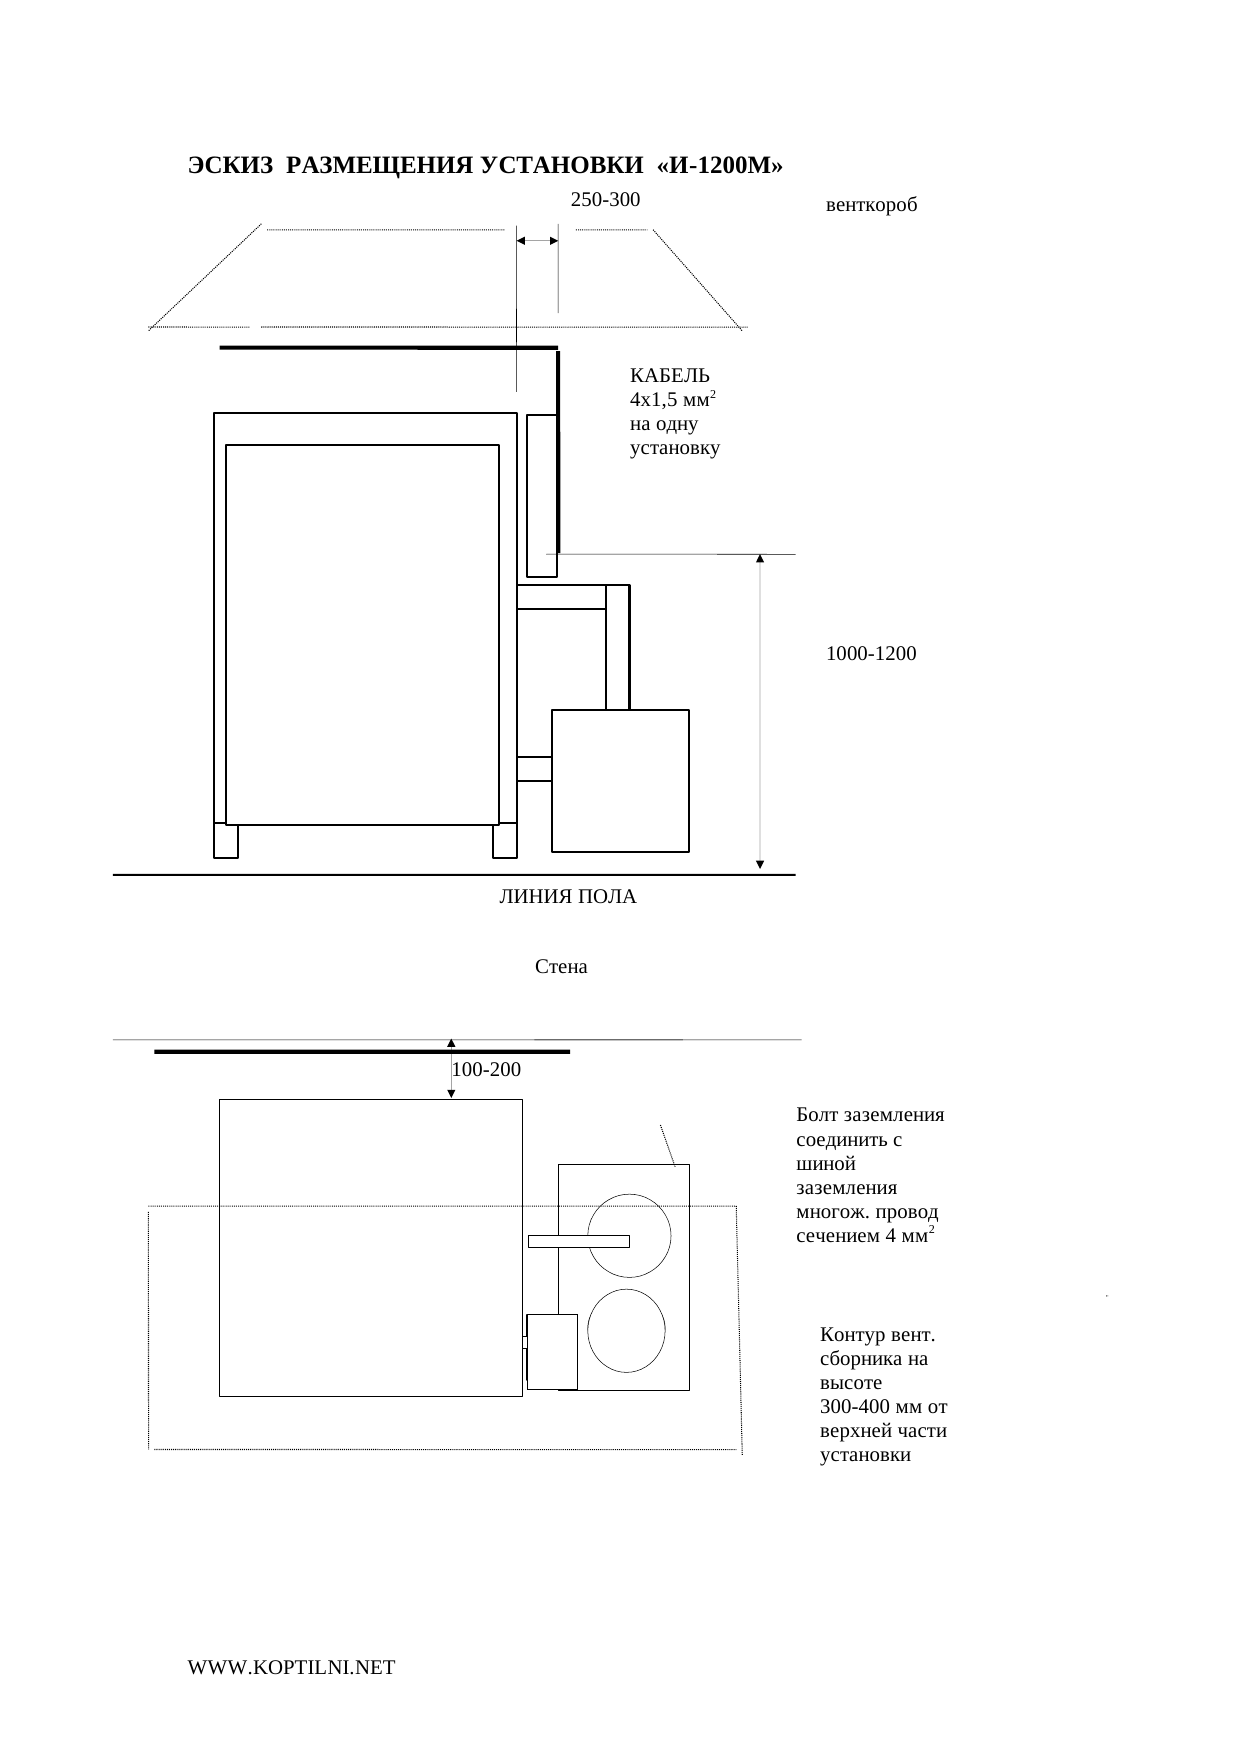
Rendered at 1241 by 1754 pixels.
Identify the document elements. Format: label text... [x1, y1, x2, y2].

text ЭСКИЗ РАЗМЕЩЕНИЯ УСТАНОВКИ «И-1200М» [187, 150, 1053, 179]
